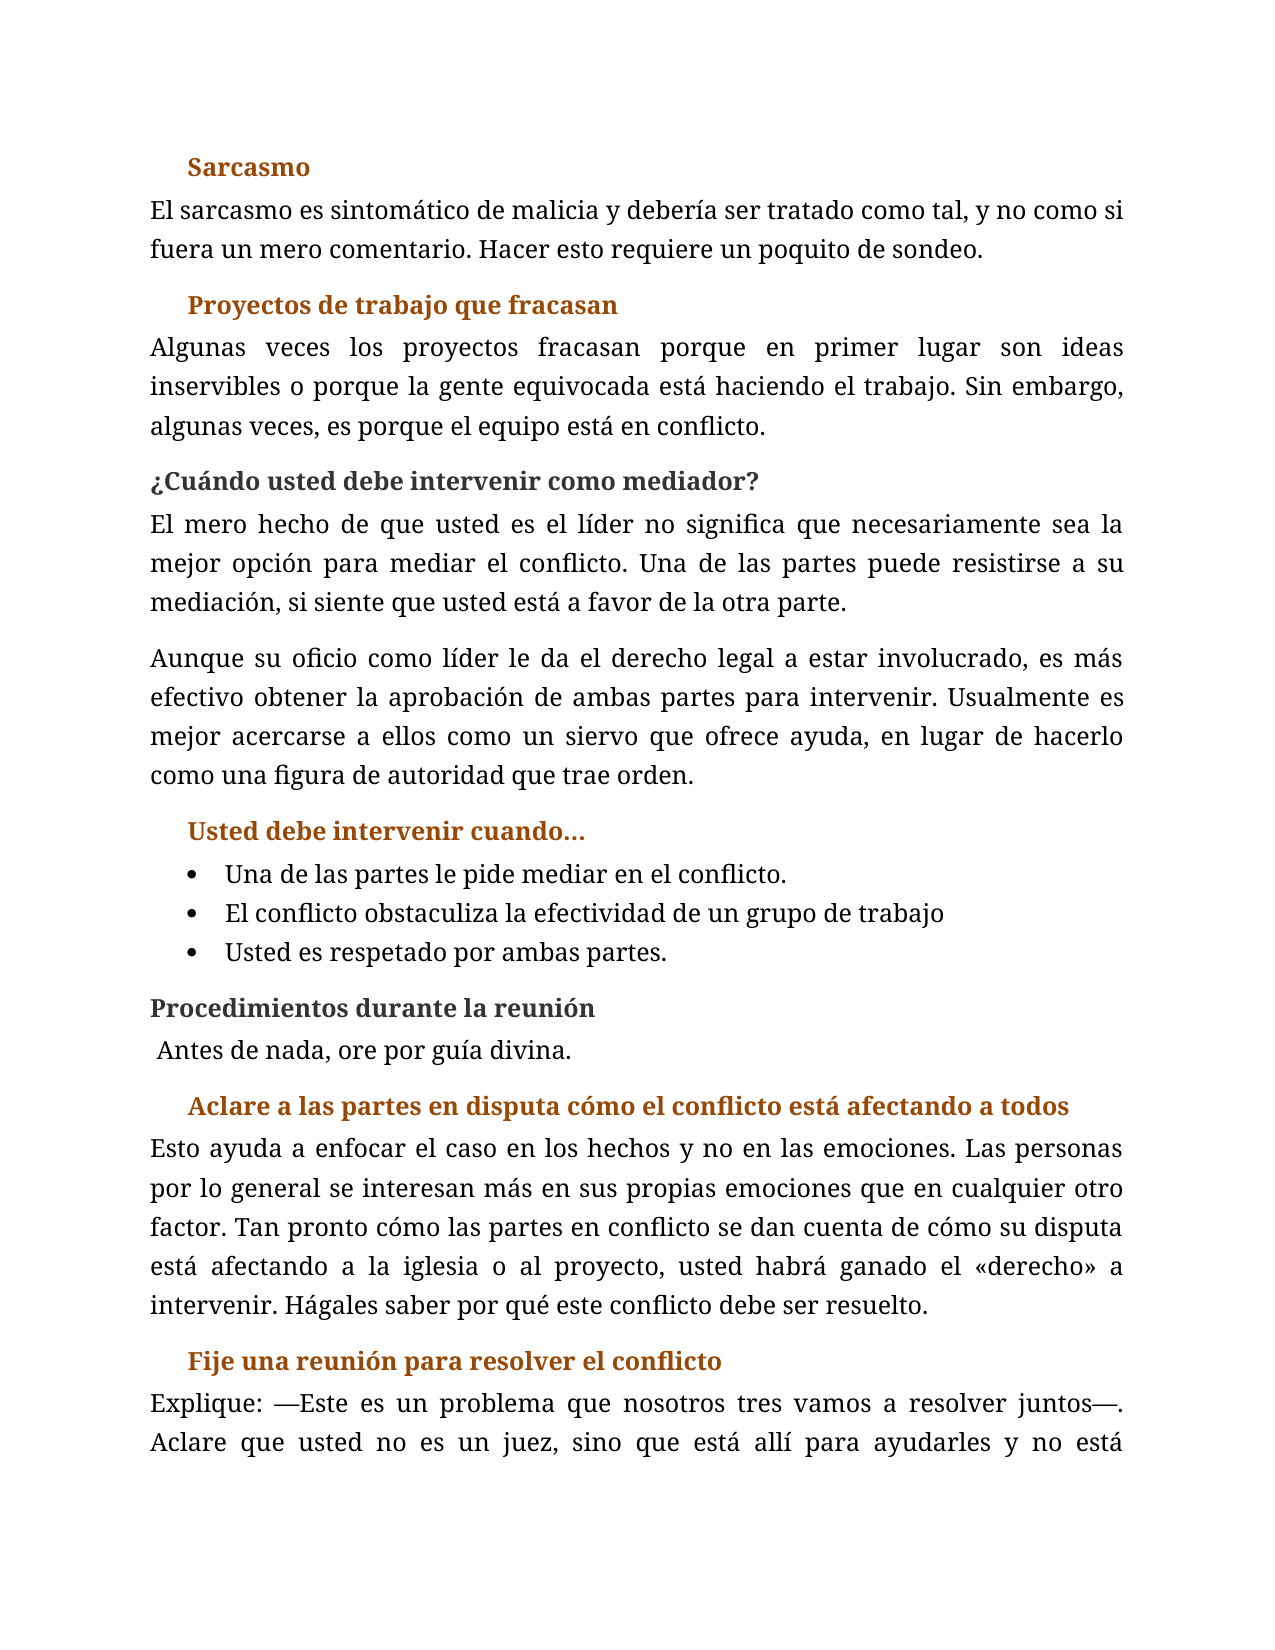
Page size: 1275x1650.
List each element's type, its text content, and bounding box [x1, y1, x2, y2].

subtitle Usted debe intervenir cuando… [187, 814, 1125, 848]
list El conflicto obstaculiza la efectividad de un grupo de trabajo [187, 895, 1125, 929]
text Aunque su oficio como líder le da el derecho legal a estar involucrado, es más efectivo obtener la aprobación de ambas partes para intervenir. Usualmente es mejor acercarse a ellos como un siervo que ofrece ayuda, en lugar de hacerlo como una figura de autoridad que trae orden. [150, 641, 1125, 792]
subtitle Sarcasmo [187, 150, 1125, 184]
subtitle ¿Cuándo usted debe intervenir como mediador? [150, 464, 1125, 498]
list Usted es respetado por ambas partes. [187, 934, 1125, 969]
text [150, 1386, 1125, 1459]
text El mero hecho de que usted es el líder no significa que necesariamente sea la mejor opción para mediar el conflicto. Una de las partes puede resistirse a su mediación, si siente que usted está a favor de la otra parte. [150, 506, 1125, 619]
subtitle Proyectos de trabajo que fracasan [187, 287, 1125, 321]
subtitle Fije una reunión para resolver el conflicto [187, 1343, 1125, 1378]
subtitle Procedimientos durante la reunión [150, 990, 1125, 1024]
text Algunas veces los proyectos fracasan porque en primer lugar son ideas inservibles o porque la gente equivocada está haciendo el trabajo. Sin embargo, algunas veces, es porque el equipo está en conflicto. [150, 330, 1125, 442]
subtitle Aclare a las partes en disputa cómo el conflicto está afectando a todos [187, 1089, 1125, 1123]
text Antes de nada, ore por guía divina. [150, 1033, 1125, 1067]
list Una de las partes le pide mediar en el conflicto. [187, 856, 1125, 890]
text Esto ayuda a enfocar el caso en los hechos y no en las emociones. Las personas por lo general se interesan más en sus propias emociones que en cualquier otro factor. Tan pronto cómo las partes en conflicto se dan cuenta de cómo su disputa está afectando a la iglesia o al proyecto, usted habrá ganado el «derecho» a intervenir. Hágales saber por qué este conflicto debe ser resuelto. [150, 1131, 1125, 1322]
text El sarcasmo es sintomático de malicia y debería ser tratado como tal, y no como si fuera un mero comentario. Hacer esto requiere un poquito de sondeo. [150, 192, 1125, 266]
